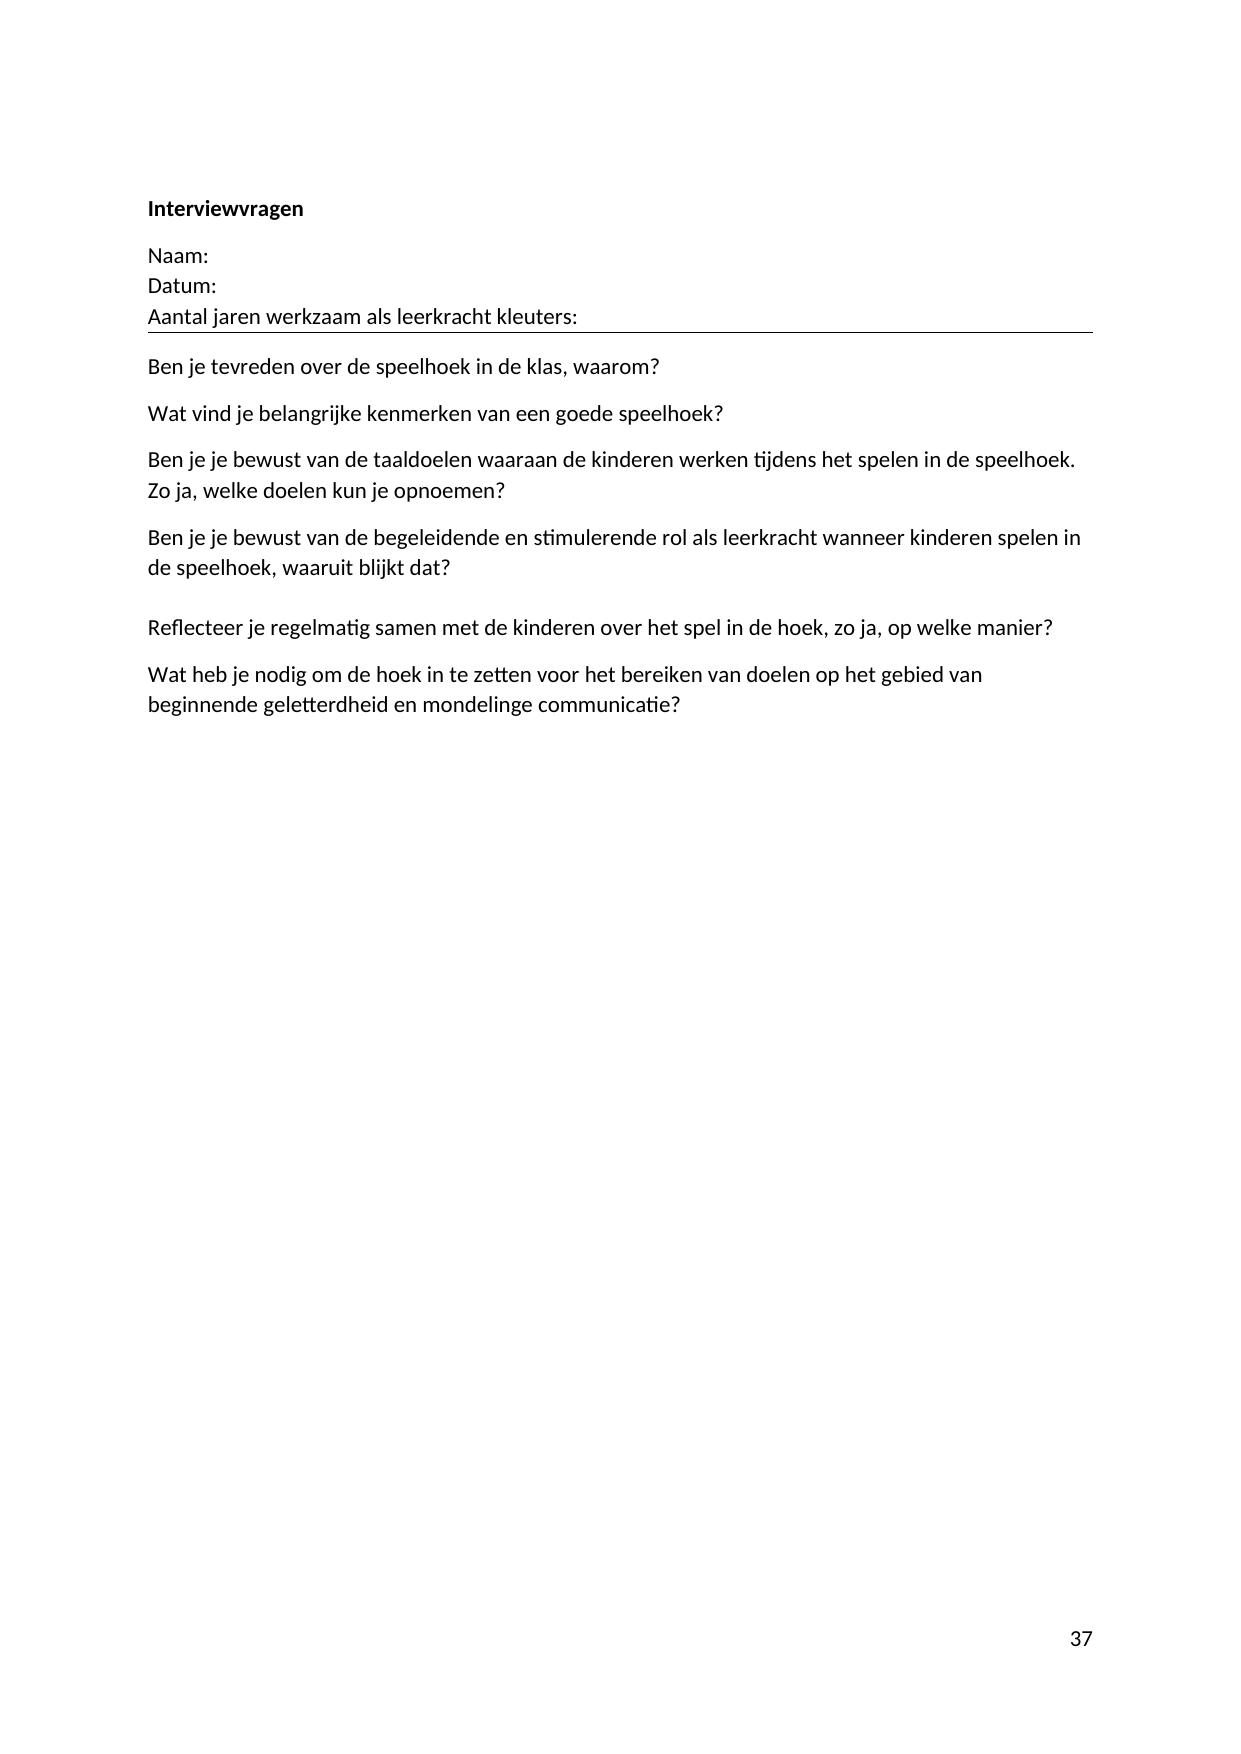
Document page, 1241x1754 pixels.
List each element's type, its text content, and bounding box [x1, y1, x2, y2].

text Ben je tevreden over de speelhoek in de klas, waarom? [148, 352, 1093, 380]
text Naam: Datum: Aantal jaren werkzaam als leerkracht kleuters: [148, 241, 1093, 332]
text Ben je je bewust van de begeleidende en stimulerende rol als leerkracht wanneer kinderen spelen in de speelhoek, waaruit blijkt dat? Reflecteer je regelmatig samen met de kinderen over het spel in de hoek, zo ja, op welke manier? [148, 523, 1093, 641]
text Interviewvragen [148, 194, 1093, 222]
text Wat vind je belangrijke kenmerken van een goede speelhoek? [148, 399, 1093, 427]
text Wat heb je nodig om de hoek in te zetten voor het bereiken van doelen op het gebied van beginnende geletterdheid en mondelinge communicatie? [148, 660, 1093, 718]
text Ben je je bewust van de taaldoelen waaraan de kinderen werken tijdens het spelen in de speelhoek. Zo ja, welke doelen kun je opnoemen? [148, 446, 1093, 504]
